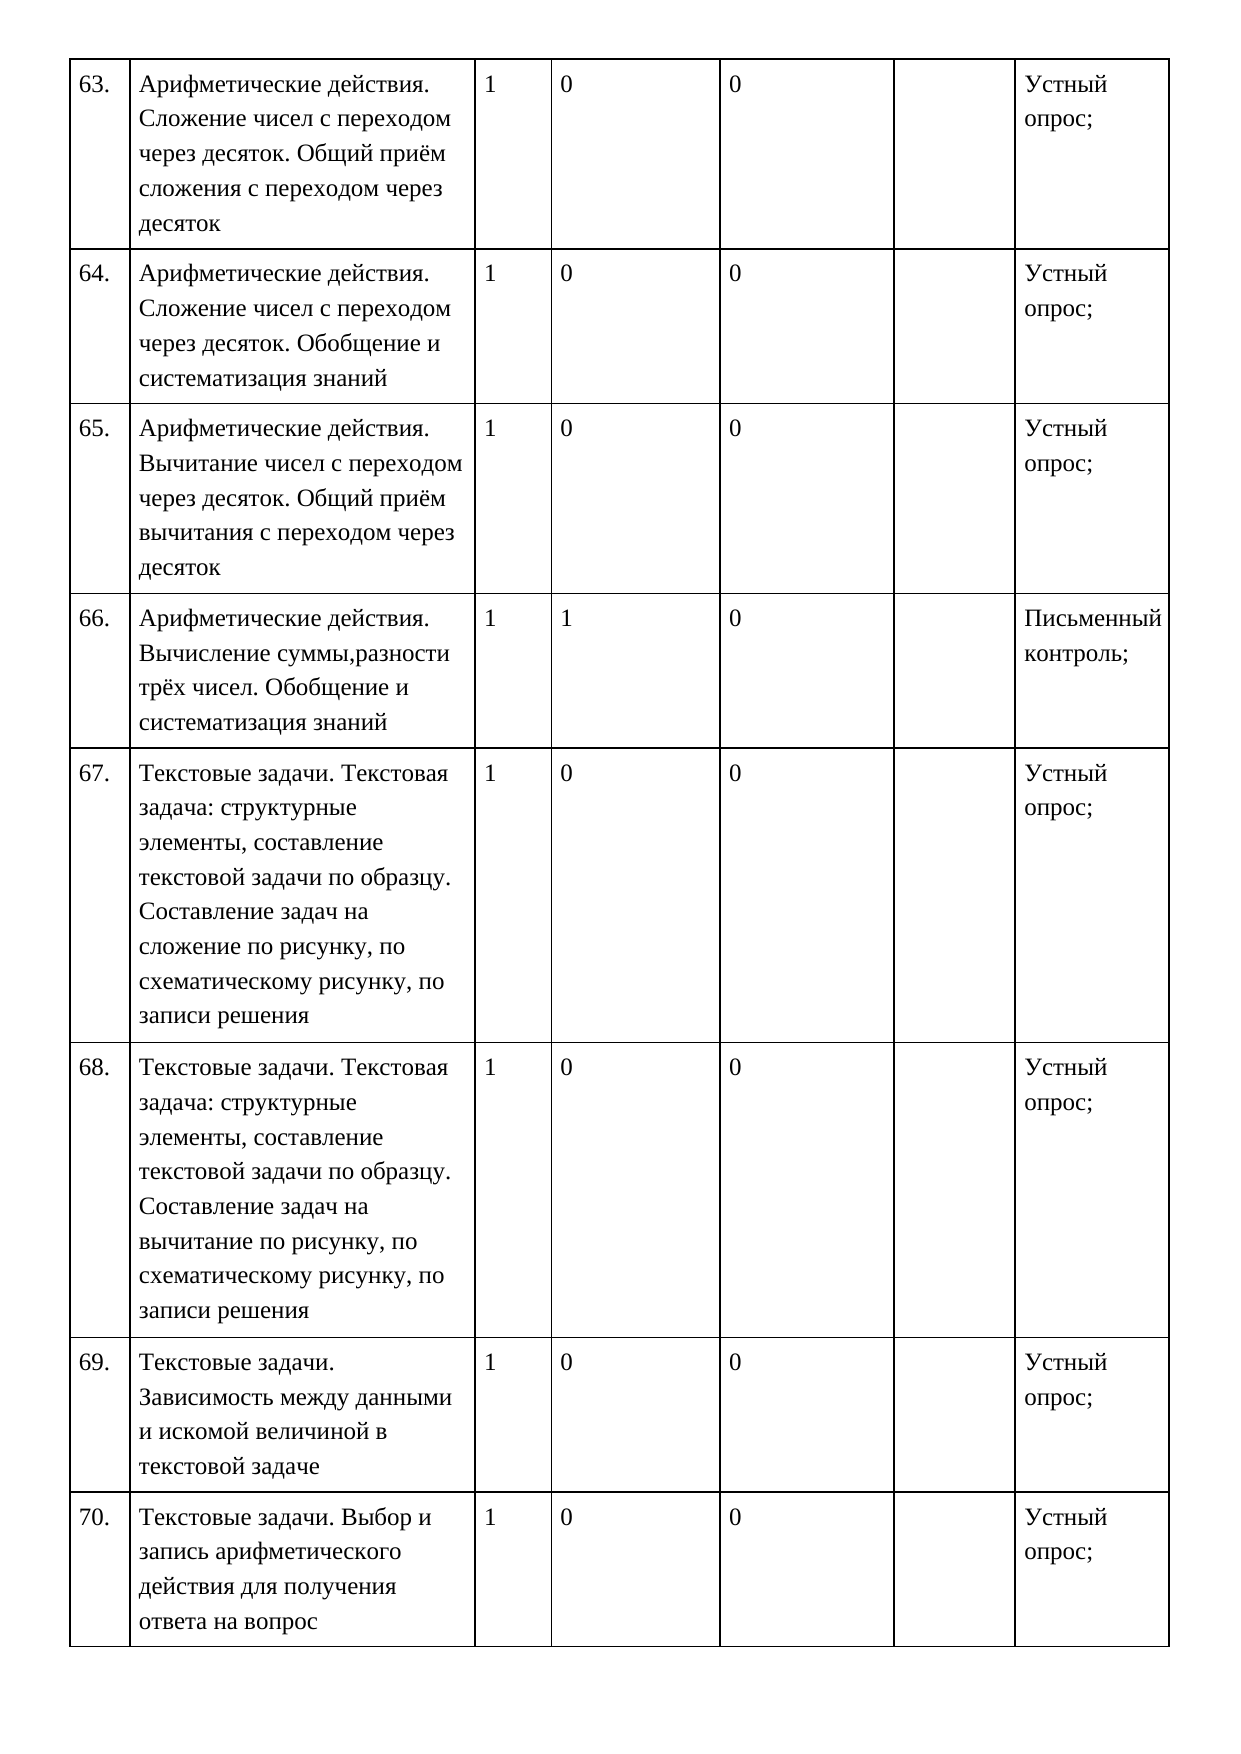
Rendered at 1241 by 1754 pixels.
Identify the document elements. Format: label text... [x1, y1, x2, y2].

table_header Арифметические действия. Сложение чисел с переходом через десяток. Общий приём сложения с переходом через десяток [131, 60, 474, 248]
table_cell 65. [71, 404, 129, 592]
table_cell [895, 1043, 1014, 1336]
table_cell Арифметические действия. Вычитание чисел с переходом через десяток. Общий приём вычитания с переходом через десяток [131, 404, 474, 592]
table_cell Устный опрос; [1016, 404, 1168, 592]
table_cell 0 [721, 1043, 893, 1336]
table_cell [895, 404, 1014, 592]
table_cell [895, 1493, 1014, 1646]
table_cell 67. [71, 749, 129, 1042]
table_header 0 [721, 60, 893, 248]
table_cell Текстовые задачи. Зависимость между данными и искомой величиной в текстовой задаче [131, 1338, 474, 1491]
table_cell 1 [476, 404, 551, 592]
table_cell 0 [552, 1493, 719, 1646]
table_cell 70. [71, 1493, 129, 1646]
table_cell 0 [552, 749, 719, 1042]
table_cell 0 [721, 1338, 893, 1491]
table_cell [895, 594, 1014, 747]
table_header 0 [552, 60, 719, 248]
table_header Устный опрос; [1016, 60, 1168, 248]
table_cell Устный опрос; [1016, 1338, 1168, 1491]
table_cell Текстовые задачи. Текстовая задача: структурные элементы, составление текстовой задачи по образцу. Составление задач на сложение по рисунку, по схематическому рисунку, по записи решения [131, 749, 474, 1042]
table_cell Текстовые задачи. Выбор и запись арифметического действия для получения ответа на вопрос [131, 1493, 474, 1646]
table_cell 66. [71, 594, 129, 747]
table_cell 1 [476, 594, 551, 747]
table_cell Устный опрос; [1016, 1493, 1168, 1646]
table_cell 0 [721, 594, 893, 747]
table_cell 0 [552, 250, 719, 403]
table_cell 0 [721, 1493, 893, 1646]
table_cell 0 [721, 404, 893, 592]
table_cell Устный опрос; [1016, 1043, 1168, 1336]
table_cell [895, 250, 1014, 403]
table_header 1 [476, 60, 551, 248]
table_cell 68. [71, 1043, 129, 1336]
table_cell 0 [552, 404, 719, 592]
table_cell 0 [721, 250, 893, 403]
table_header [895, 60, 1014, 248]
table_cell [895, 1338, 1014, 1491]
table_cell 0 [552, 1043, 719, 1336]
table_cell 69. [71, 1338, 129, 1491]
table_cell Письменный контроль; [1016, 594, 1168, 747]
table_cell 0 [721, 749, 893, 1042]
table_cell 1 [476, 1493, 551, 1646]
table_cell Арифметические действия. Вычисление суммы,разности трёх чисел. Обобщение и систематизация знаний [131, 594, 474, 747]
table_cell 1 [476, 1338, 551, 1491]
table_cell Арифметические действия. Сложение чисел с переходом через десяток. Обобщение и систематизация знаний [131, 250, 474, 403]
table_cell 1 [476, 250, 551, 403]
table_cell 1 [552, 594, 719, 747]
table_cell 64. [71, 250, 129, 403]
table_header 63. [71, 60, 129, 248]
table_cell [895, 749, 1014, 1042]
table_cell 1 [476, 1043, 551, 1336]
table_cell 1 [476, 749, 551, 1042]
table_cell Устный опрос; [1016, 749, 1168, 1042]
table_cell Текстовые задачи. Текстовая задача: структурные элементы, составление текстовой задачи по образцу. Составление задач на вычитание по рисунку, по схематическому рисунку, по записи решения [131, 1043, 474, 1336]
table_cell Устный опрос; [1016, 250, 1168, 403]
table_cell 0 [552, 1338, 719, 1491]
